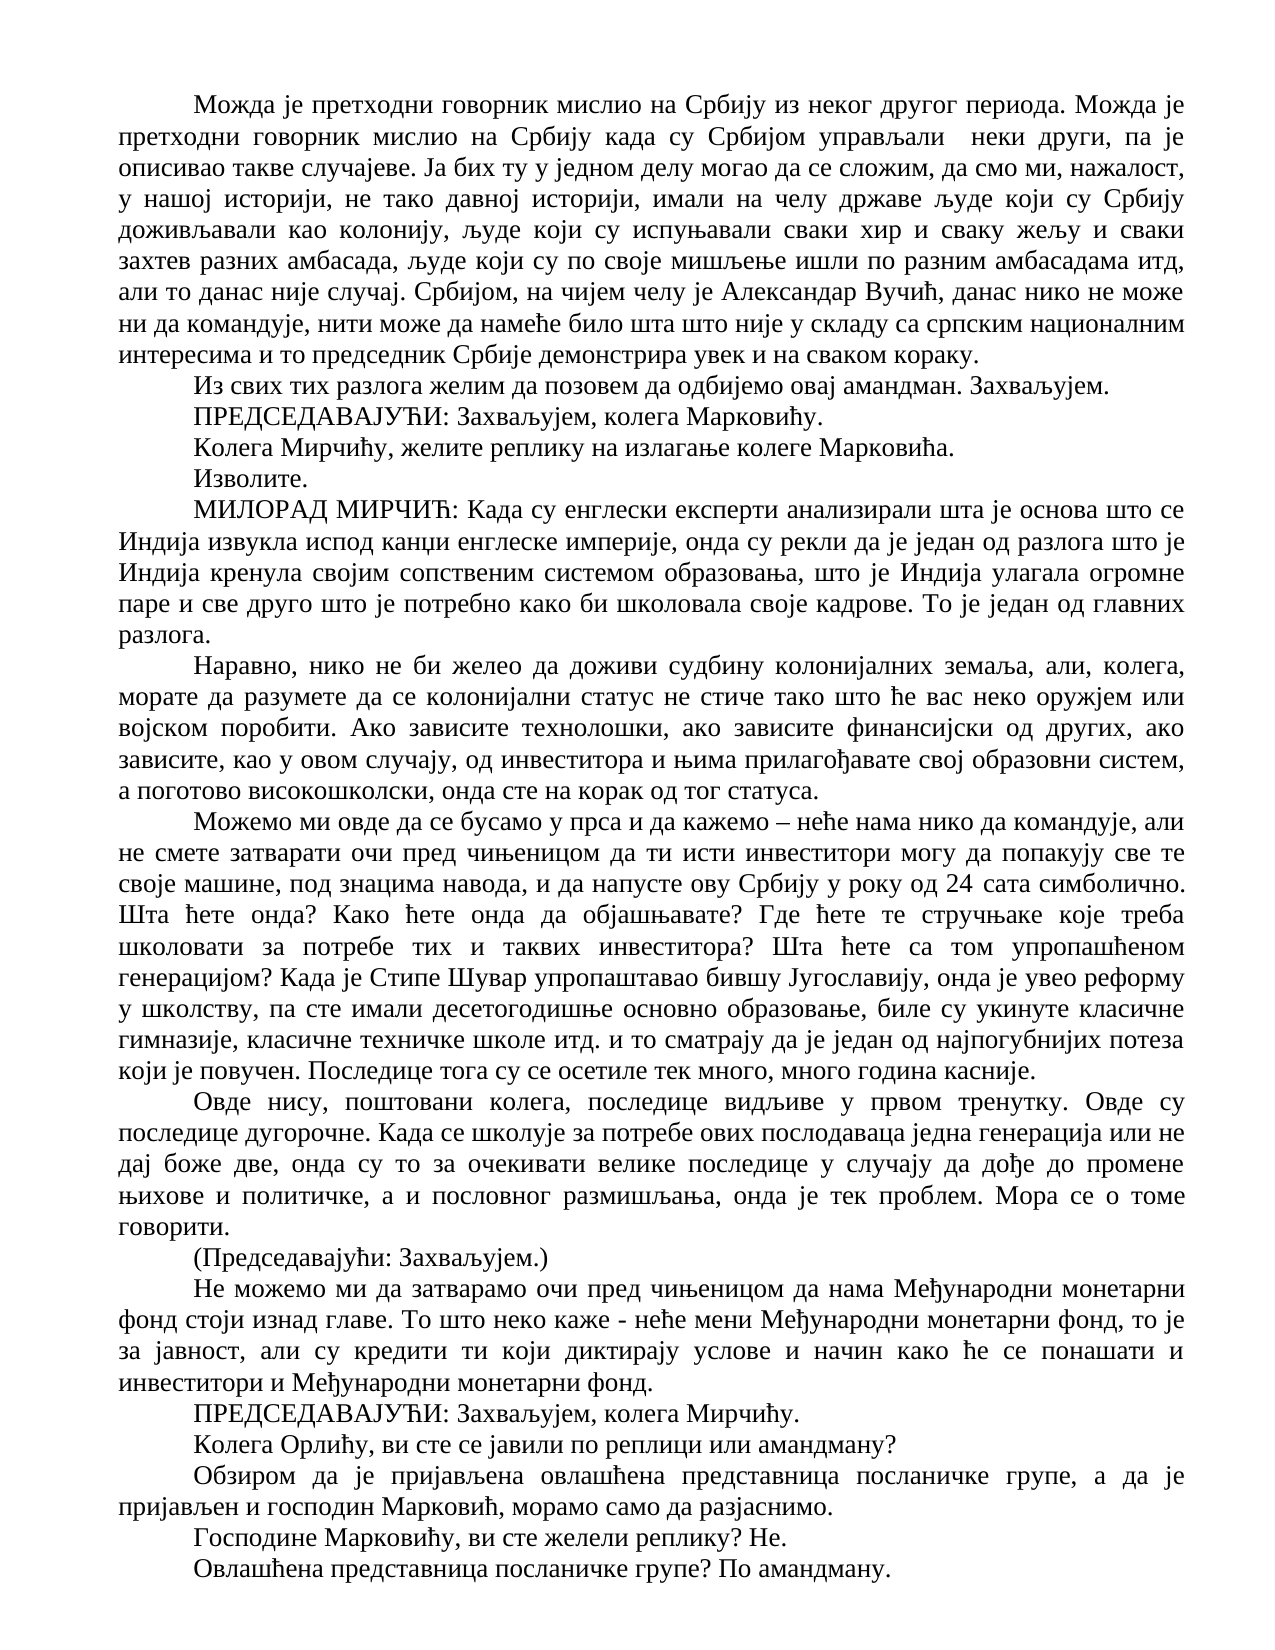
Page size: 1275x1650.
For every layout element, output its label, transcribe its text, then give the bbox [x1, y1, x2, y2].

text Можемо ми овде да се бусамо у прса и да кажемо – неће нама нико да командује, али не смете затварати очи пред чињеницом да ти исти инвеститори могу да попакују све те своје машине, под знацима навода, и да напусте ову Србију у року од 24 сата симболично. Шта ћете онда? Како ћете онда да објашњавате? Где ћете те стручњаке које треба школовати за потребе тих и таквих инвеститора? Шта ћете са том упропашћеном генерацијом? Када је Стипе Шувар упропаштавао бившу Југославију, онда је увео реформу у школству, па сте имали десетогодишње основно образовање, биле су укинуте класичне гимназије, класичне техничке школе итд. и то сматрају да је један од најпогубнијих потеза који је повучен. Последице тога су се осетиле тек много, много година касније. [118, 805, 1186, 1085]
text МИЛОРАД МИРЧИЋ: Када су енглески експерти анализирали шта је основа што се Индија извукла испод канџи енглеске империје, онда су рекли да је један од разлога што је Индија кренула својим сопственим системом образовања, што је Индија улагала огромне паре и све друго што је потребно како би школовала своје кадрове. То је један од главних разлога. [118, 493, 1186, 649]
text Из свих тих разлога желим да позовем да одбијемо овај амандман. Захваљујем. [118, 369, 1186, 400]
text (Председавајући: Захваљујем.) [118, 1241, 1186, 1272]
text Колега Орлићу, ви сте се јавили по реплици или амандману? [118, 1428, 1186, 1459]
text Колега Мирчићу, желите реплику на излагање колеге Марковића. [118, 431, 1186, 462]
text ПРЕДСЕДАВАЈУЋИ: Захваљујем, колега Марковићу. [118, 400, 1186, 431]
text Не можемо ми да затварамо очи пред чињеницом да нама Међународни монетарни фонд стоји изнад главе. То што неко каже - неће мени Међународни монетарни фонд, то је за јавност, али су кредити ти који диктирају услове и начин како ће се понашати и инвеститори и Међународни монетарни фонд. [118, 1272, 1186, 1397]
text Овлашћена представница посланичке групе? По амандману. [118, 1552, 1186, 1584]
text Можда је претходни говорник мислио на Србију из неког другог периода. Можда је претходни говорник мислио на Србију када су Србијом управљали неки други, па је описивао такве случајеве. Ја бих ту у једном делу могао да се сложим, да смо ми, нажалост, у нашој историји, не тако давној историји, имали на челу државе људе који су Србију доживљавали као колонију, људе који су испуњавали сваки хир и сваку жељу и сваки захтев разних амбасада, људе који су по своје мишљење ишли по разним амбасадама итд, али то данас није случај. Србијом, на чијем челу је Александар Вучић, данас нико не може ни да командује, нити може да намеће било шта што није у складу са српским националним интересима и то председник Србије демонстрира увек и на сваком кораку. [118, 89, 1186, 369]
text Овде нису, поштовани колега, последице видљиве у првом тренутку. Овде су последице дугорочне. Када се школује за потребе ових послодаваца једна генерација или не дај боже две, онда су то за очекивати велике последице у случају да дође до промене њихове и политичке, а и пословног размишљања, онда је тек проблем. Мора се о томе говорити. [118, 1085, 1186, 1241]
text Наравно, нико не би желео да доживи судбину колонијалних земаља, али, колега, морате да разумете да се колонијални статус не стиче тако што ће вас неко оружјем или војском поробити. Ако зависите технолошки, ако зависите финансијски од других, ако зависите, као у овом случају, од инвеститора и њима прилагођавате свој образовни систем, а поготово високошколски, онда сте на корак од тог статуса. [118, 649, 1186, 805]
text Изволите. [118, 462, 1186, 493]
text Обзиром да је пријављена овлашћена представница посланичке групе, а да је пријављен и господин Марковић, морамо само да разјаснимо. [118, 1459, 1186, 1521]
text ПРЕДСЕДАВАЈУЋИ: Захваљујем, колега Мирчићу. [118, 1397, 1186, 1428]
text Господине Марковићу, ви сте желели реплику? Не. [118, 1521, 1186, 1552]
